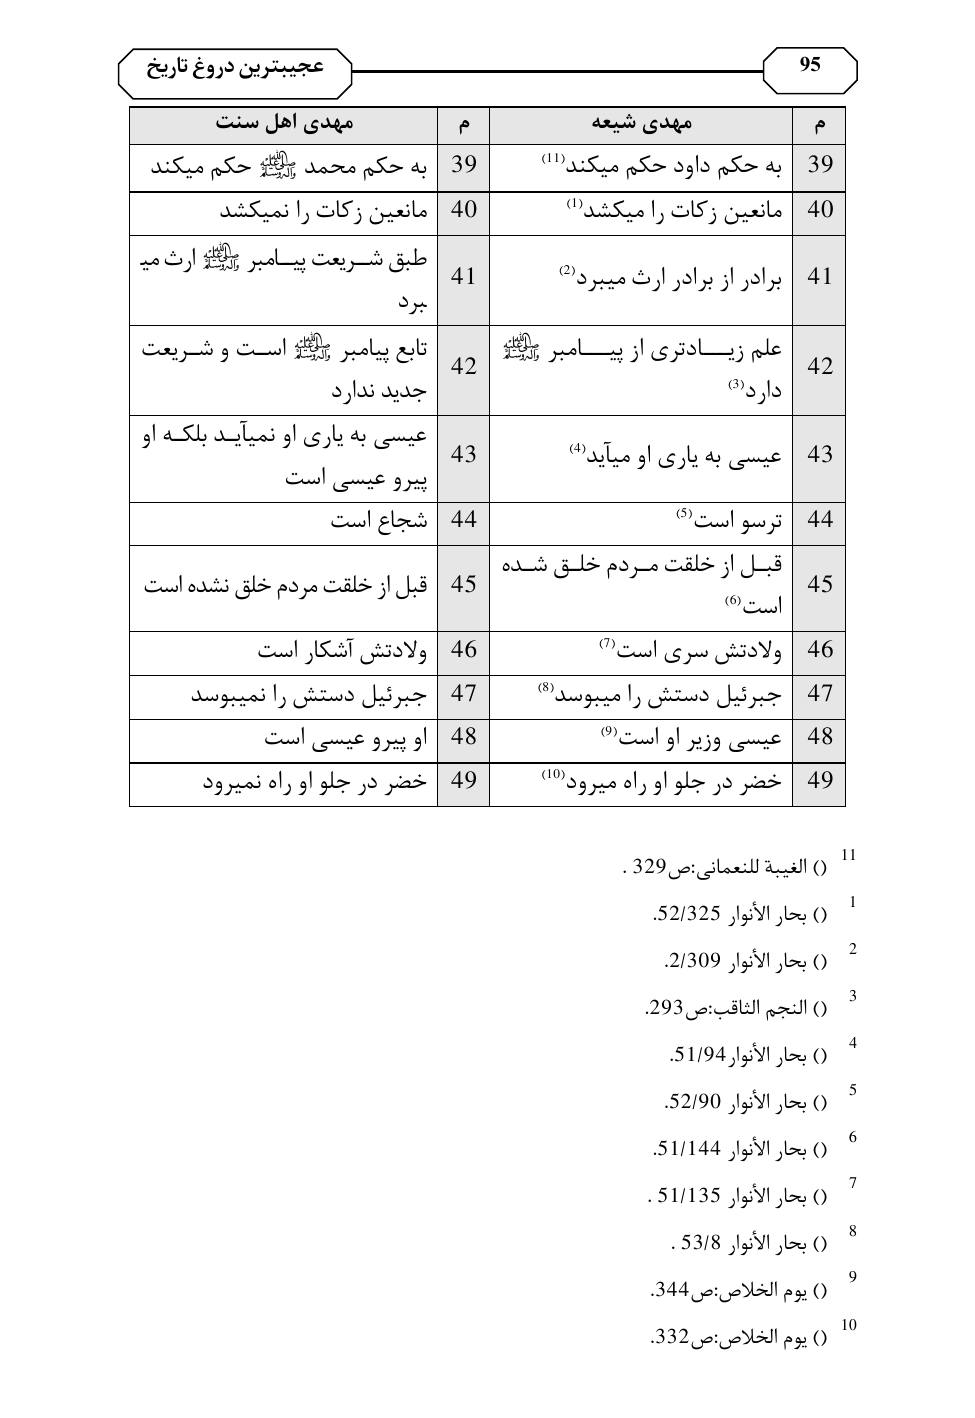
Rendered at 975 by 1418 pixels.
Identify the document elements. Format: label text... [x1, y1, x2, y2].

table_cell 41 [793, 236, 845, 325]
table_cell 48 [793, 720, 845, 762]
table_cell 43 [438, 416, 489, 502]
table_cell علم زیادتری از پیامبر ص دارد() [490, 326, 792, 415]
table_cell 44 [793, 503, 845, 545]
table_cell 49 [793, 764, 845, 806]
table_cell مانعین زکات را نمی‏کشد [130, 193, 437, 235]
table_cell شجاع است [130, 503, 437, 545]
table_cell 39 [438, 145, 489, 191]
table_cell تابع پیامبر ص است و شریعت جدید ندارد [130, 326, 437, 415]
table_cell 45 [438, 546, 489, 631]
table_cell جبرئیل دستش را می‏بوسد() [490, 676, 792, 719]
table_cell عیسی وزیر او است() [490, 720, 792, 762]
table_cell او پیرو عیسی است [130, 720, 437, 762]
table_cell ولادتش آشکار است [130, 632, 437, 675]
table_cell 45 [793, 546, 845, 631]
table_cell 47 [438, 676, 489, 719]
table_cell عیسی به یاری او نمی‏آید بلکه او پیرو عیسی است [130, 416, 437, 502]
table_cell ولادتش سری است() [490, 632, 792, 675]
table_cell عیسی به یاری او می‏آید() [490, 416, 792, 502]
table_cell مانعین زکات را می‏کشد() [490, 193, 792, 235]
table_cell 39 [793, 145, 845, 191]
table_cell خضر در جلو او راه نمی‏رود [130, 764, 437, 806]
table_cell به حکم محمد ص حکم می‏کند [130, 145, 437, 191]
table_cell 47 [793, 676, 845, 719]
table_cell قبل از خلقت مردم خلق شده است() [490, 546, 792, 631]
table_cell 44 [438, 503, 489, 545]
table_cell 42 [793, 326, 845, 415]
table_header مهدی اهل سنت [130, 108, 437, 144]
table_cell 40 [438, 193, 489, 235]
table_header مهدی شیعه [490, 108, 792, 144]
table_cell 41 [438, 236, 489, 325]
table_header م [793, 108, 845, 144]
table_cell 46 [793, 632, 845, 675]
table_cell خضر در جلو او راه می‏رود() [490, 764, 792, 806]
table_cell طبق شریعت پیامبر ص ارث می‎برد [130, 236, 437, 325]
table_header م [438, 108, 489, 144]
table_cell 43 [793, 416, 845, 502]
table_cell 48 [438, 720, 489, 762]
table_cell 40 [793, 193, 845, 235]
table_cell برادر از برادر ارث می‏برد() [490, 236, 792, 325]
table_cell به حکم داود حکم می‏کند() [490, 145, 792, 191]
table_cell جبرئیل دستش را نمی‏بوسد [130, 676, 437, 719]
table_cell ترسو است() [490, 503, 792, 545]
table_cell 46 [438, 632, 489, 675]
table_cell 42 [438, 326, 489, 415]
table_cell 49 [438, 764, 489, 806]
table_cell قبل از خلقت مردم خلق نشده است [130, 546, 437, 631]
